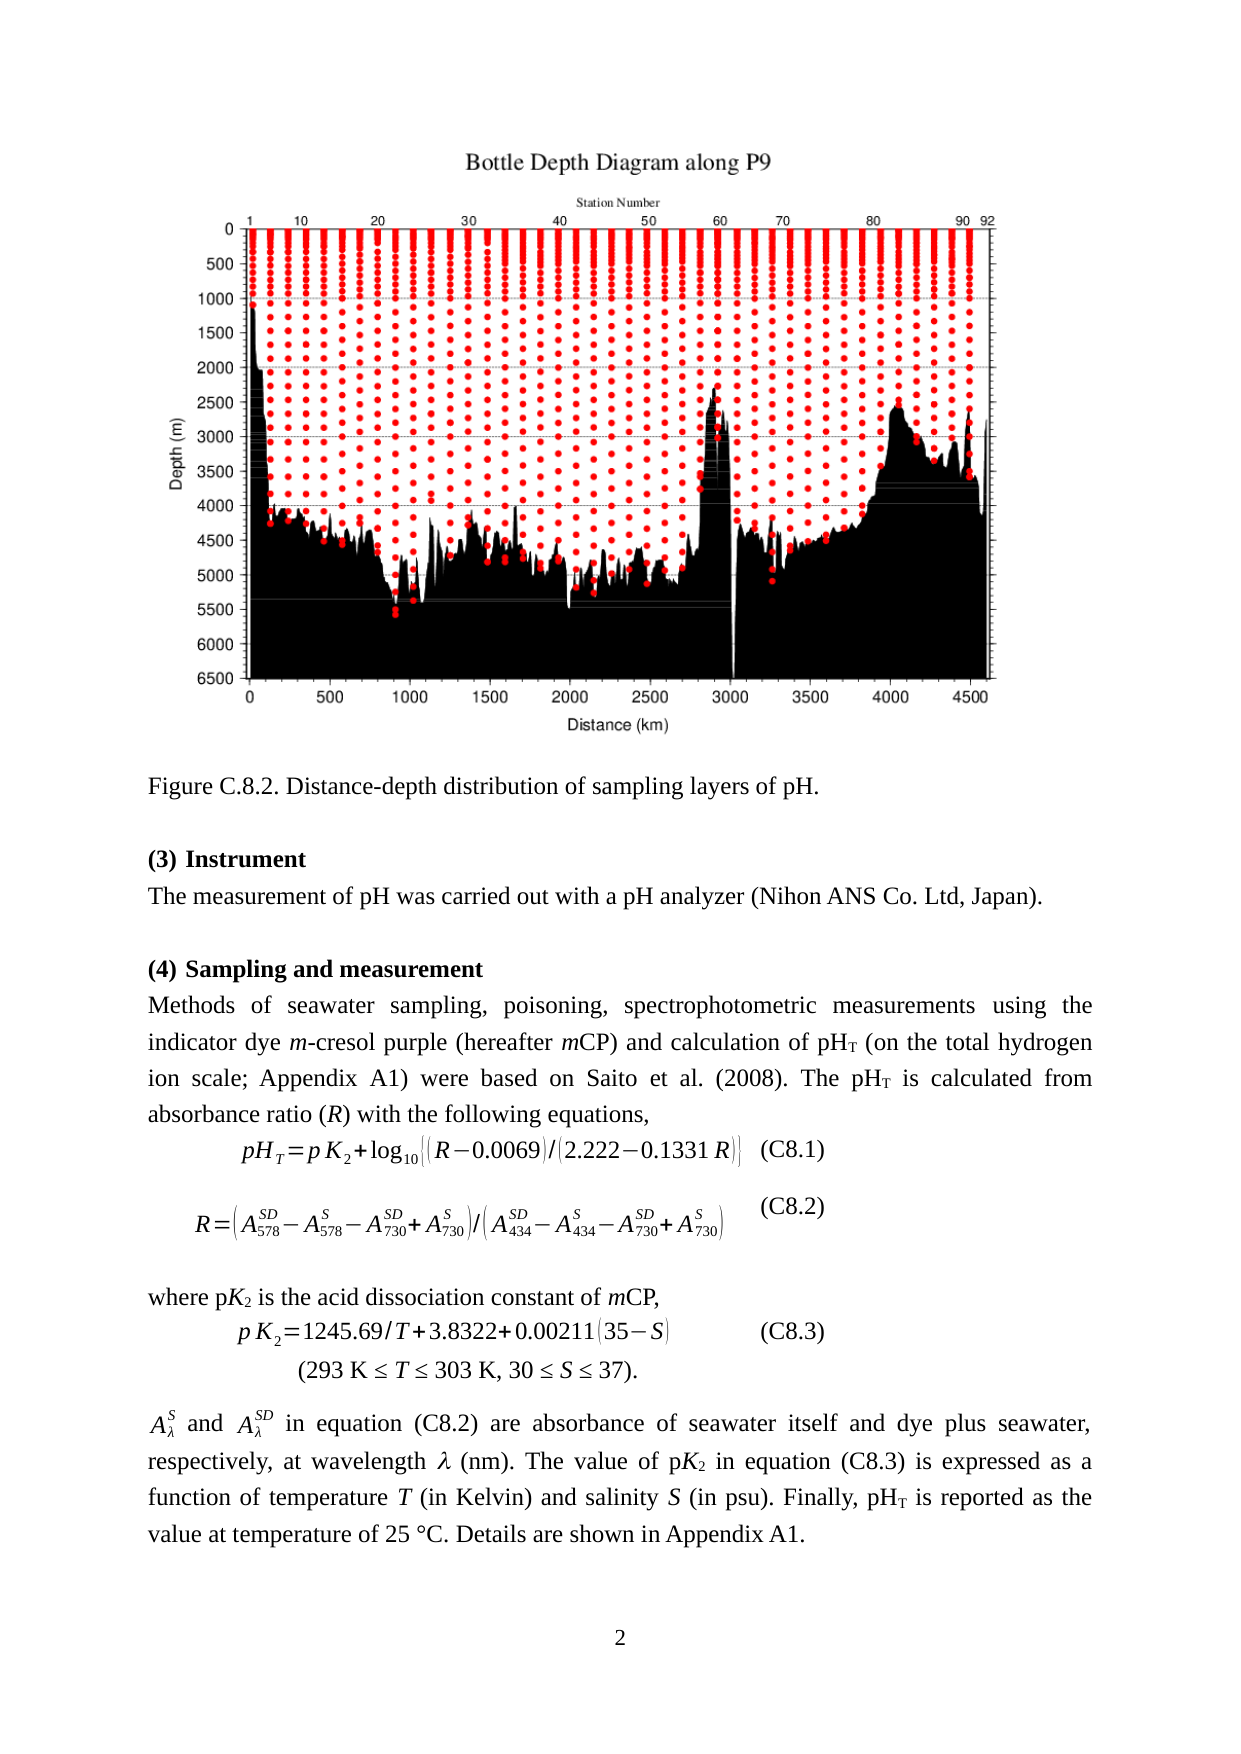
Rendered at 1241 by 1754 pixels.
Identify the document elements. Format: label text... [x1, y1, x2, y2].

picture [160, 147, 1080, 737]
text (C8.1) [239, 1132, 1092, 1169]
text The measurement of pH was carried out with a pH analyzer (Nihon ANS Co. Ltd, Japan). [148, 877, 1092, 913]
text (C8.2) [193, 1187, 1092, 1260]
text and in equation (C8.2) are absorbance of seawater itself and dye plus seawater, respectively, at wavelength  (nm). The value of pK2 in equation (C8.3) is expressed as a function of temperature T (in Kelvin) and salinity S (in psu). Finally, pHT is reported as the value at temperature of 25 °C. Details are shown in Appendix A1. [148, 1406, 1092, 1551]
text Figure C.8.2. Distance-depth distribution of sampling layers of pH. [148, 768, 1092, 804]
text Methods of seawater sampling, poisoning, spectrophotometric measurements using the indicator dye m-cresol purple (hereafter mCP) and calculation of pHT (on the total hydrogen ion scale; Appendix A1) were based on Saito et al. (2008). The pHT is calculated from absorbance ratio (R) with the following equations, [148, 986, 1092, 1132]
text (293 K ≤ T ≤ 303 K, 30 ≤ S ≤ 37). [148, 1351, 1092, 1387]
text where pK2 is the acid dissociation constant of mCP, [148, 1278, 1092, 1314]
text (C8.3) [193, 1314, 1092, 1351]
subtitle Instrument [148, 841, 1092, 877]
subtitle Sampling and measurement [148, 950, 1092, 986]
